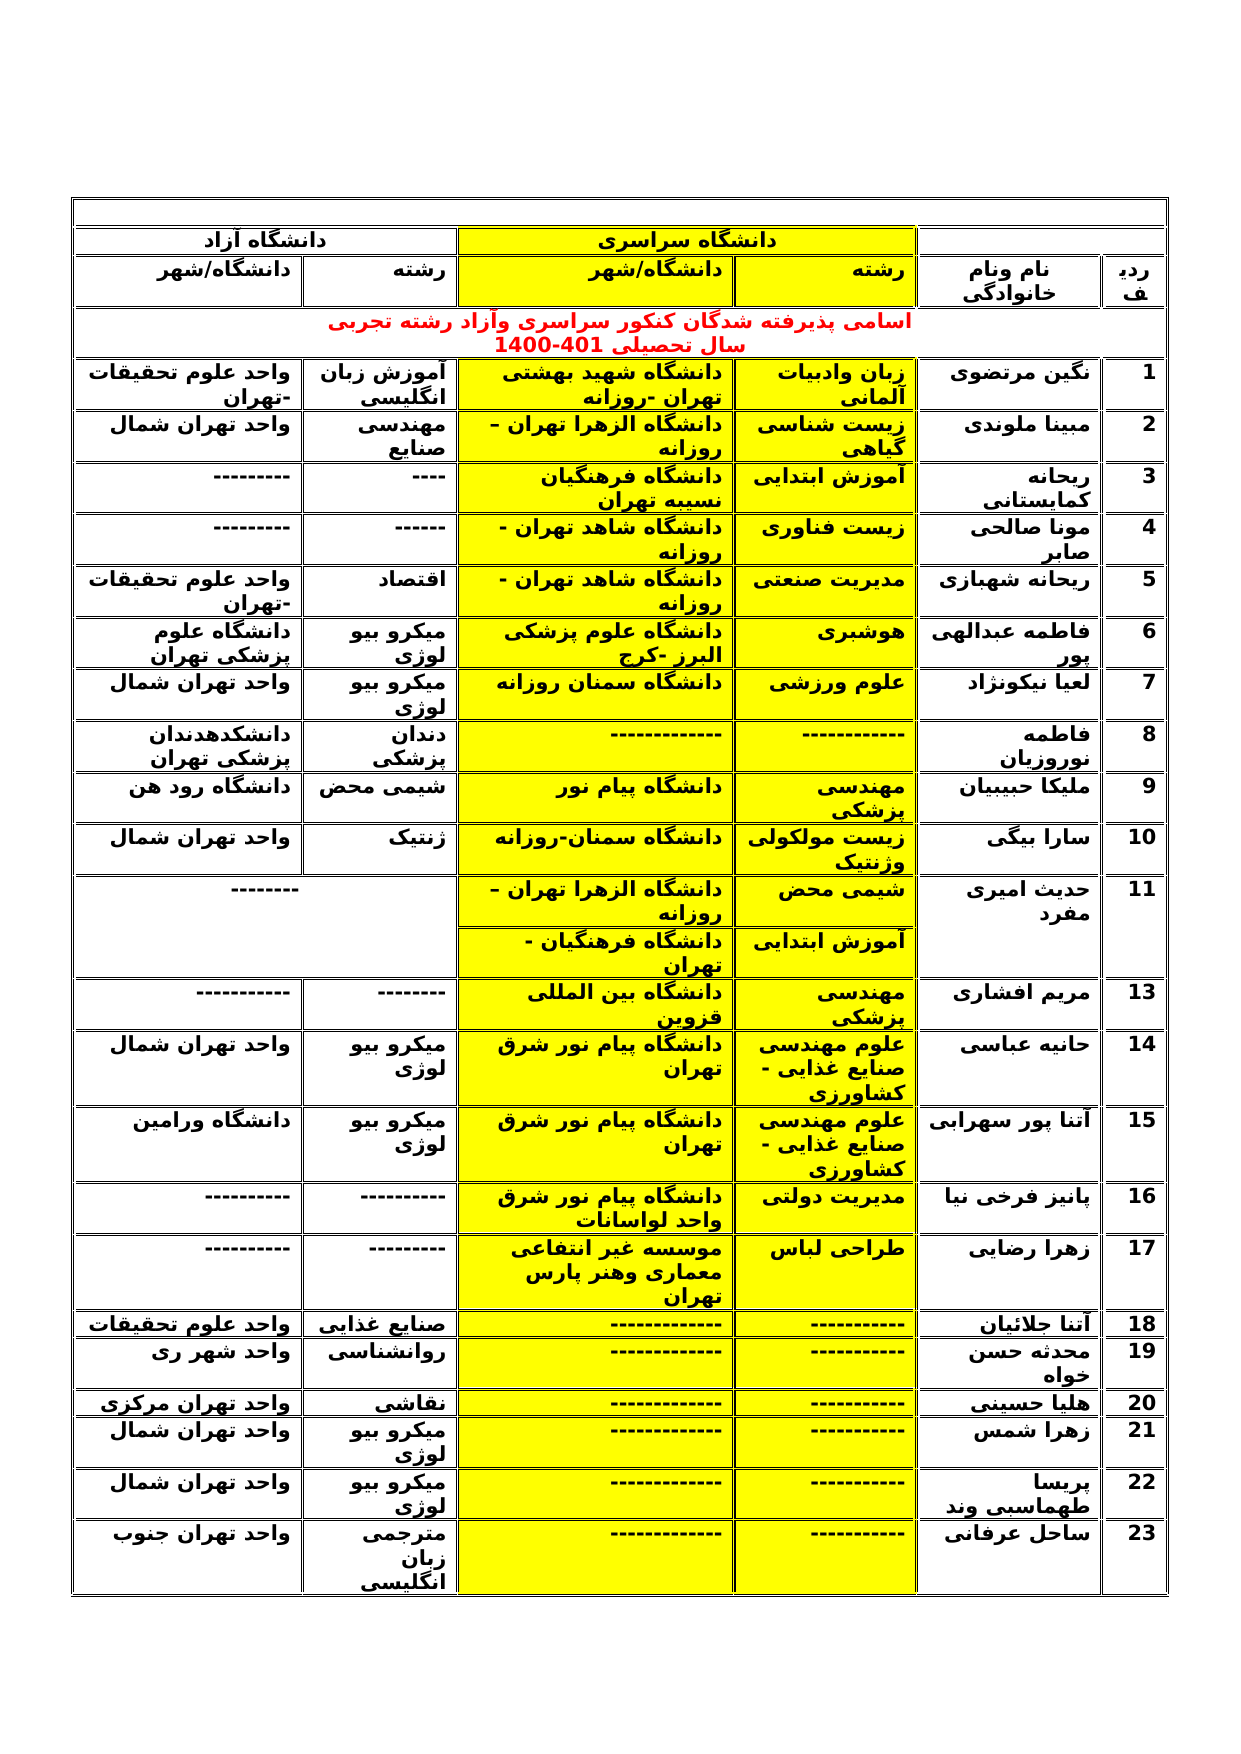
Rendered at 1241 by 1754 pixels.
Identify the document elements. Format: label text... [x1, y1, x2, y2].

table_cell شیمی محض [304, 774, 456, 822]
table_cell ---------- [74, 1181, 301, 1232]
table_cell صنایع غذایی [304, 1312, 456, 1336]
table_cell واحد علوم تحقیقات -تهران [73, 357, 302, 409]
table_cell دانشگاه/شهر [73, 254, 302, 306]
table_cell مبینا ملوندی [917, 409, 1102, 461]
table_cell [917, 225, 1168, 254]
table_cell اسامی پذیرفته شدگان کنکور سراسری وآزاد رشته تجربی سال تحصیلی 401-1400 [74, 306, 1166, 357]
table_cell علوم مهندسی صنایع غذایی -کشاورزی [734, 1029, 917, 1105]
table_cell مهندسی صنایع [304, 412, 456, 461]
table_cell دانشگاه پیام نور [459, 774, 732, 822]
table_cell 2 [1102, 409, 1168, 461]
table_cell 19 [1103, 1336, 1166, 1387]
table_cell ردیف [1102, 254, 1168, 306]
table_cell مهندسی پزشکی [736, 771, 915, 822]
table_cell 10 [1102, 822, 1168, 874]
table_cell واحد شهر ری [74, 1336, 301, 1387]
table_cell ----------- [734, 1415, 917, 1467]
table_cell زیست فناوری [734, 512, 917, 564]
table_cell هلیا حسینی [918, 1388, 1100, 1415]
table_cell علوم مهندسی صنایع غذایی -کشاورزی [734, 1105, 917, 1181]
table_cell واحد تهران شمال [73, 1029, 302, 1105]
table_cell زیست شناسی گیاهی [734, 409, 917, 461]
table_cell میکرو بیو لوژی [304, 670, 456, 719]
table_cell مونا صالحی صابر [917, 512, 1102, 564]
table_cell دانشگاه شهید بهشتی تهران -روزانه [459, 360, 732, 409]
table_cell ---------- [74, 1233, 301, 1308]
table_cell ------ [304, 515, 456, 564]
table_cell دانشگاه پیام نور شرق تهران [459, 1032, 732, 1105]
table_cell 8 [1102, 719, 1168, 771]
table_cell محدثه حسن خواه [918, 1336, 1100, 1387]
table_cell رشته [734, 254, 917, 306]
table_cell 9 [1103, 771, 1166, 822]
table_cell ----------- [736, 1336, 915, 1387]
table_cell 21 [1102, 1415, 1168, 1467]
table_cell واحد تهران جنوب [73, 1518, 302, 1594]
table_cell ساحل عرفانی [917, 1518, 1102, 1594]
table_cell دانشگاه فرهنگیان -تهران [459, 929, 732, 977]
table_cell اقتصاد [304, 567, 456, 616]
table_cell ---- [304, 464, 456, 512]
table_cell 17 [1103, 1233, 1166, 1308]
table_cell روانشناسی [304, 1339, 456, 1387]
table_cell واحد تهران شمال [74, 1467, 301, 1518]
table_cell پریسا طهماسبی وند [918, 1467, 1100, 1518]
table_cell رشته [304, 257, 456, 306]
table_cell ----------- [73, 977, 302, 1029]
table_cell مترجمی زبان انگلیسی [302, 1518, 458, 1594]
table_cell ریحانه شهبازی [917, 564, 1102, 616]
table_cell واحد تهران مرکزی [74, 1388, 301, 1415]
table_cell آموزش ابتدایی [736, 926, 915, 977]
table_cell دانشگاه رود هن [74, 771, 301, 822]
table_cell ----------- [736, 1309, 915, 1336]
table_cell 4 [1102, 512, 1168, 564]
table_cell زهرا شمس [917, 1415, 1102, 1467]
table_cell 18 [1103, 1309, 1166, 1336]
table_cell ------------ [734, 719, 917, 771]
table_cell 3 [1103, 461, 1166, 512]
table_cell مدیریت صنعتی [734, 564, 917, 616]
table_cell ------------- [459, 1312, 732, 1336]
table_cell میکرو بیو لوژی [304, 1470, 456, 1518]
table_cell ----------- [734, 1518, 917, 1594]
table_cell --------- [74, 461, 301, 512]
table_cell ----------- [736, 1388, 915, 1415]
table_cell 5 [1102, 564, 1168, 616]
table_cell واحد تهران شمال [73, 822, 302, 874]
table_cell ریحانه کمایستانی [918, 461, 1100, 512]
table_cell ----------- [736, 1467, 915, 1518]
table_cell علوم ورزشی [734, 667, 917, 719]
table_cell واحد تهران شمال [73, 1415, 302, 1467]
table_cell دانشگاه علوم پزشکی تهران [74, 616, 301, 667]
table_cell ملیکا حبیبیان [918, 771, 1100, 822]
table_cell 6 [1103, 616, 1166, 667]
table_cell آموزش زبان انگلیسی [304, 360, 456, 409]
table_cell پانیز فرخی نیا [918, 1181, 1100, 1232]
table_cell نام ونام خانوادگی [917, 254, 1102, 306]
table_cell واحد تهران شمال [73, 667, 302, 719]
table_cell 23 [1102, 1518, 1168, 1594]
table_cell -------- [73, 874, 458, 977]
table_cell ------------- [459, 1339, 732, 1387]
table_cell ژنتیک [304, 825, 456, 874]
table_cell دانشگاه بین المللی قزوین [459, 980, 732, 1029]
table_cell نگین مرتضوی [917, 357, 1102, 409]
table_cell دانشگاه سمنان-روزانه [459, 825, 732, 874]
table_cell دانشگاه فرهنگیان نسیبه تهران [459, 464, 732, 512]
table_cell دانشگاه سمنان روزانه [459, 670, 732, 719]
table_cell 16 [1103, 1181, 1166, 1232]
table_cell آتنا پور سهرابی [917, 1105, 1102, 1181]
table_cell ------------- [459, 722, 732, 771]
table_cell شیمی محض [734, 874, 917, 926]
table_cell دانشگاه ورامین [73, 1105, 302, 1181]
table_cell دندان پزشکی [304, 722, 456, 771]
table_cell دانشگاه علوم پزشکی البرز -کرج [459, 619, 732, 667]
table_cell ---------- [304, 1184, 456, 1232]
table_cell دانشگاه شاهد تهران -روزانه [459, 515, 732, 564]
table_cell زیست مولکولی وژنتیک [734, 822, 917, 874]
table_cell ------------- [459, 1470, 732, 1518]
table_cell مهندسی پزشکی [734, 977, 917, 1029]
table_cell آتنا جلائیان [918, 1309, 1100, 1336]
table_cell سارا بیگی [917, 822, 1102, 874]
table_cell دانشگاه الزهرا تهران –روزانه [459, 877, 732, 926]
table_cell مریم افشاری [917, 977, 1102, 1029]
table_cell 22 [1103, 1467, 1166, 1518]
table_cell هوشبری [736, 616, 915, 667]
table_cell مدیریت دولتی [736, 1181, 915, 1232]
table_cell فاطمه عبدالهی پور [918, 616, 1100, 667]
table_cell 11 [1102, 874, 1168, 977]
table_cell واحد تهران شمال [73, 409, 302, 461]
table_cell آموزش ابتدایی [736, 461, 915, 512]
table_cell دانشگاه/شهر [459, 257, 732, 306]
table_cell میکرو بیو لوژی [304, 1032, 456, 1105]
table_cell ------------- [458, 1518, 734, 1594]
table_cell 7 [1102, 667, 1168, 719]
table_cell واحد علوم تحقیقات -تهران [73, 564, 302, 616]
table_cell 20 [1103, 1388, 1166, 1415]
table_cell دانشگاه پیام نور شرق واحد لواسانات [459, 1184, 732, 1232]
table_cell واحد علوم تحقیقات [74, 1309, 301, 1336]
table_cell 14 [1102, 1029, 1168, 1105]
table_cell --------- [304, 1236, 456, 1308]
table_header [74, 200, 1166, 225]
table_cell میکرو بیو لوژی [304, 619, 456, 667]
table_cell حانیه عباسی [917, 1029, 1102, 1105]
table_cell دانشگاه الزهرا تهران –روزانه [459, 412, 732, 461]
table_cell دانشکدهدندان پزشکی تهران [73, 719, 302, 771]
table_cell زهرا رضایی [918, 1233, 1100, 1308]
table_cell لعیا نیکونژاد [917, 667, 1102, 719]
table_cell 13 [1102, 977, 1168, 1029]
table_cell میکرو بیو لوژی [304, 1418, 456, 1467]
table_cell -------- [304, 980, 456, 1029]
table_cell میکرو بیو لوژی [304, 1108, 456, 1181]
table_cell حدیث امیری مفرد [917, 874, 1102, 977]
table_cell ------------- [459, 1391, 732, 1415]
table_cell طراحی لباس [736, 1233, 915, 1308]
table_cell موسسه غیر انتفاعی معماری وهنر پارس تهران [459, 1236, 732, 1308]
table_cell فاطمه نوروزیان [917, 719, 1102, 771]
table_cell دانشگاه سراسری [458, 225, 917, 254]
table_cell --------- [73, 512, 302, 564]
table_cell زبان وادبیات آلمانی [734, 357, 917, 409]
table_cell 15 [1102, 1105, 1168, 1181]
table_cell دانشگاه آزاد [73, 225, 458, 254]
table_cell ------------- [459, 1418, 732, 1467]
table_cell دانشگاه شاهد تهران -روزانه [459, 567, 732, 616]
table_cell دانشگاه پیام نور شرق تهران [459, 1108, 732, 1181]
table_cell نقاشی [304, 1391, 456, 1415]
table_cell 1 [1102, 357, 1168, 409]
